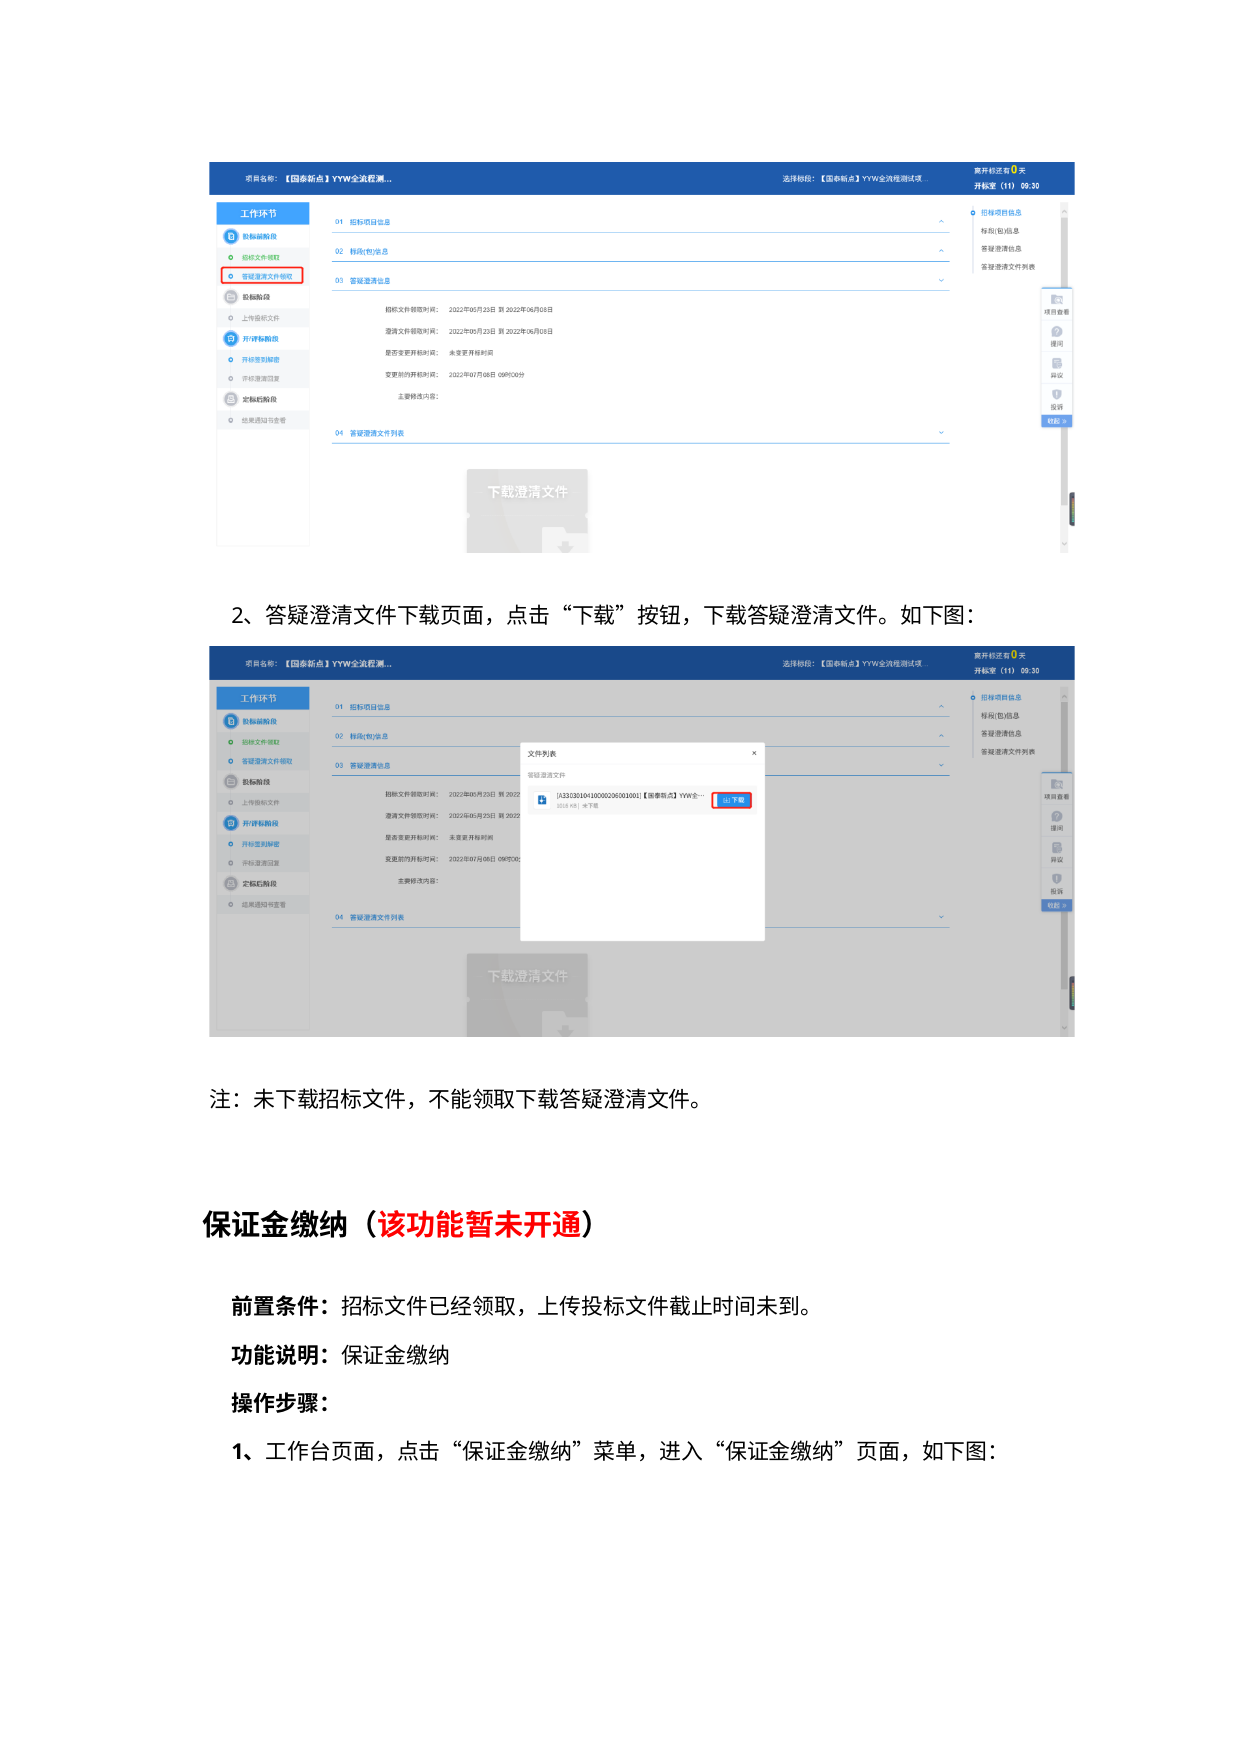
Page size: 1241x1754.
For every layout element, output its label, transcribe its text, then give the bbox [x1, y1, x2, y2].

text 前置条件：招标文件已经领取，上传投标文件截止时间未到。 [187, 1289, 1053, 1321]
list 答疑澄清文件下载页面，点击“下载”按钮，下载答疑澄清文件。如下图： [187, 598, 1053, 630]
text 功能说明：保证金缴纳 [187, 1337, 1053, 1370]
list 保证金缴纳（该功能暂未开通） [202, 1190, 1053, 1255]
picture [209, 162, 1075, 553]
picture [209, 646, 1075, 1037]
text 操作步骤： [187, 1386, 1053, 1418]
text 1、工作台页面，点击“保证金缴纳”菜单，进入“保证金缴纳”页面，如下图： [187, 1434, 1053, 1466]
text 注：未下载招标文件，不能领取下载答疑澄清文件。 [187, 1082, 1053, 1114]
